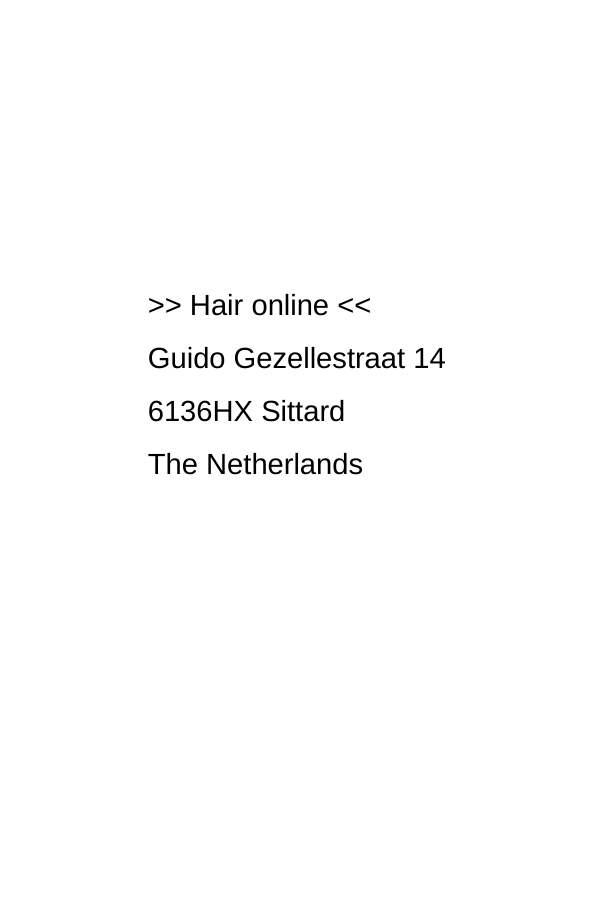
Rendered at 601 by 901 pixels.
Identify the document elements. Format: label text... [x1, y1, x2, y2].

text >> Hair online << [148, 288, 452, 322]
text 6136HX Sittard [148, 394, 452, 427]
text Guido Gezellestraat 14 [148, 341, 452, 374]
text The Netherlands [148, 447, 452, 480]
